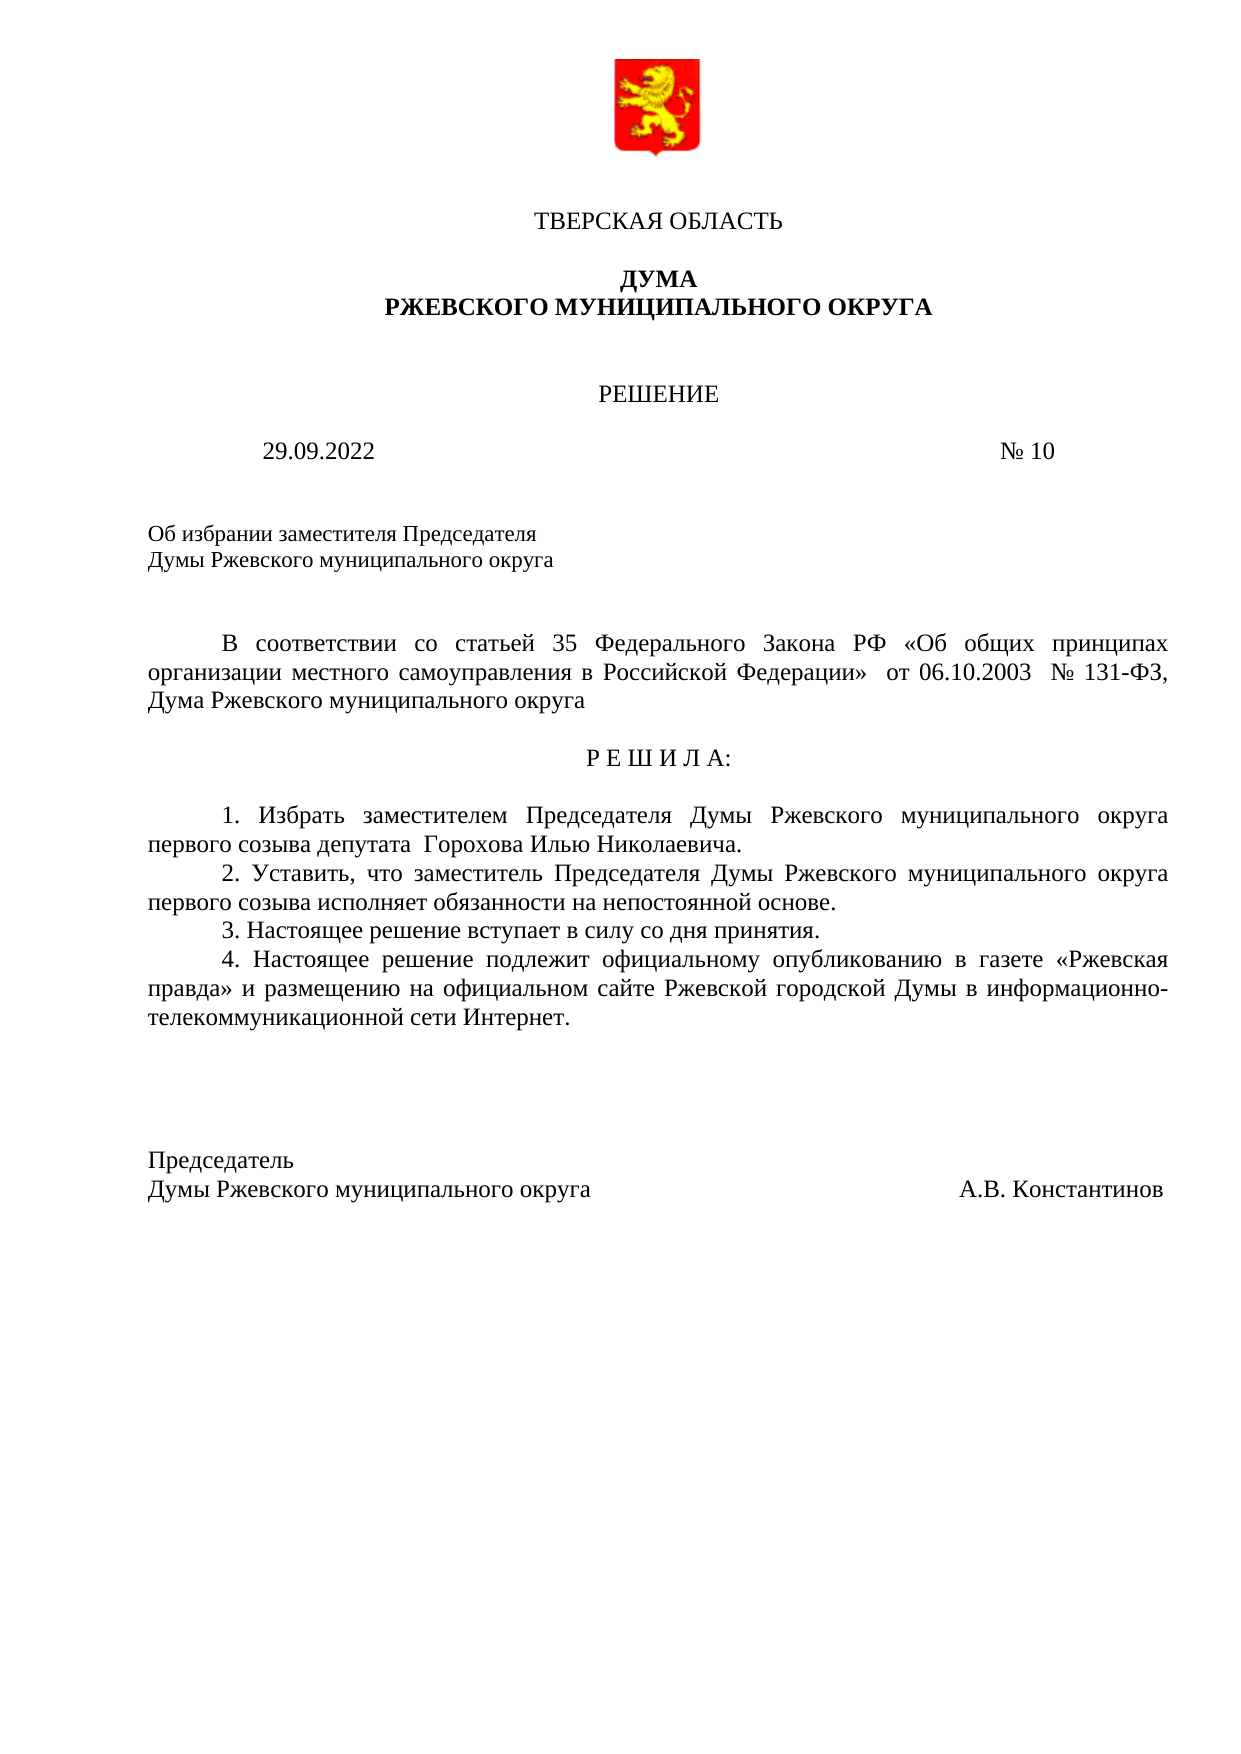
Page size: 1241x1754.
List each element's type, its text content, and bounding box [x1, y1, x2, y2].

text Думы Ржевского муниципального округа А.В. Константинов [148, 1174, 1169, 1203]
text 1. Избрать заместителем Председателя Думы Ржевского муниципального округа первого созыва депутата Горохова Илью Николаевича. [148, 800, 1169, 858]
text Председатель [148, 1145, 1169, 1174]
title РЕШЕНИЕ [148, 379, 1169, 407]
title ДУМА [148, 264, 1169, 292]
text 3. Настоящее решение вступает в силу со дня принятия. [148, 915, 1169, 944]
title ТВЕРСКАЯ ОБЛАСТЬ [148, 206, 1169, 235]
title 29.09.2022 № 10 [148, 436, 1169, 465]
text В соответствии со статьей 35 Федерального Закона РФ «Об общих принципах организации местного самоуправления в Российской Федерации» от 06.10.2003 № 131-ФЗ, Дума Ржевского муниципального округа [148, 628, 1169, 714]
text Об избрании заместителя Председателя [148, 520, 1169, 546]
text Р Е Ш И Л А: [148, 743, 1169, 772]
text 2. Уставить, что заместитель Председателя Думы Ржевского муниципального округа первого созыва исполняет обязанности на непостоянной основе. [148, 858, 1169, 915]
title РЖЕВСКОГО МУНИЦИПАЛЬНОГО ОКРУГА [148, 292, 1169, 321]
text 4. Настоящее решение подлежит официальному опубликованию в газете «Ржевская правда» и размещению на официальном сайте Ржевской городской Думы в информационно-телекоммуникационной сети Интернет. [148, 944, 1169, 1030]
text Думы Ржевского муниципального округа [148, 546, 1169, 573]
